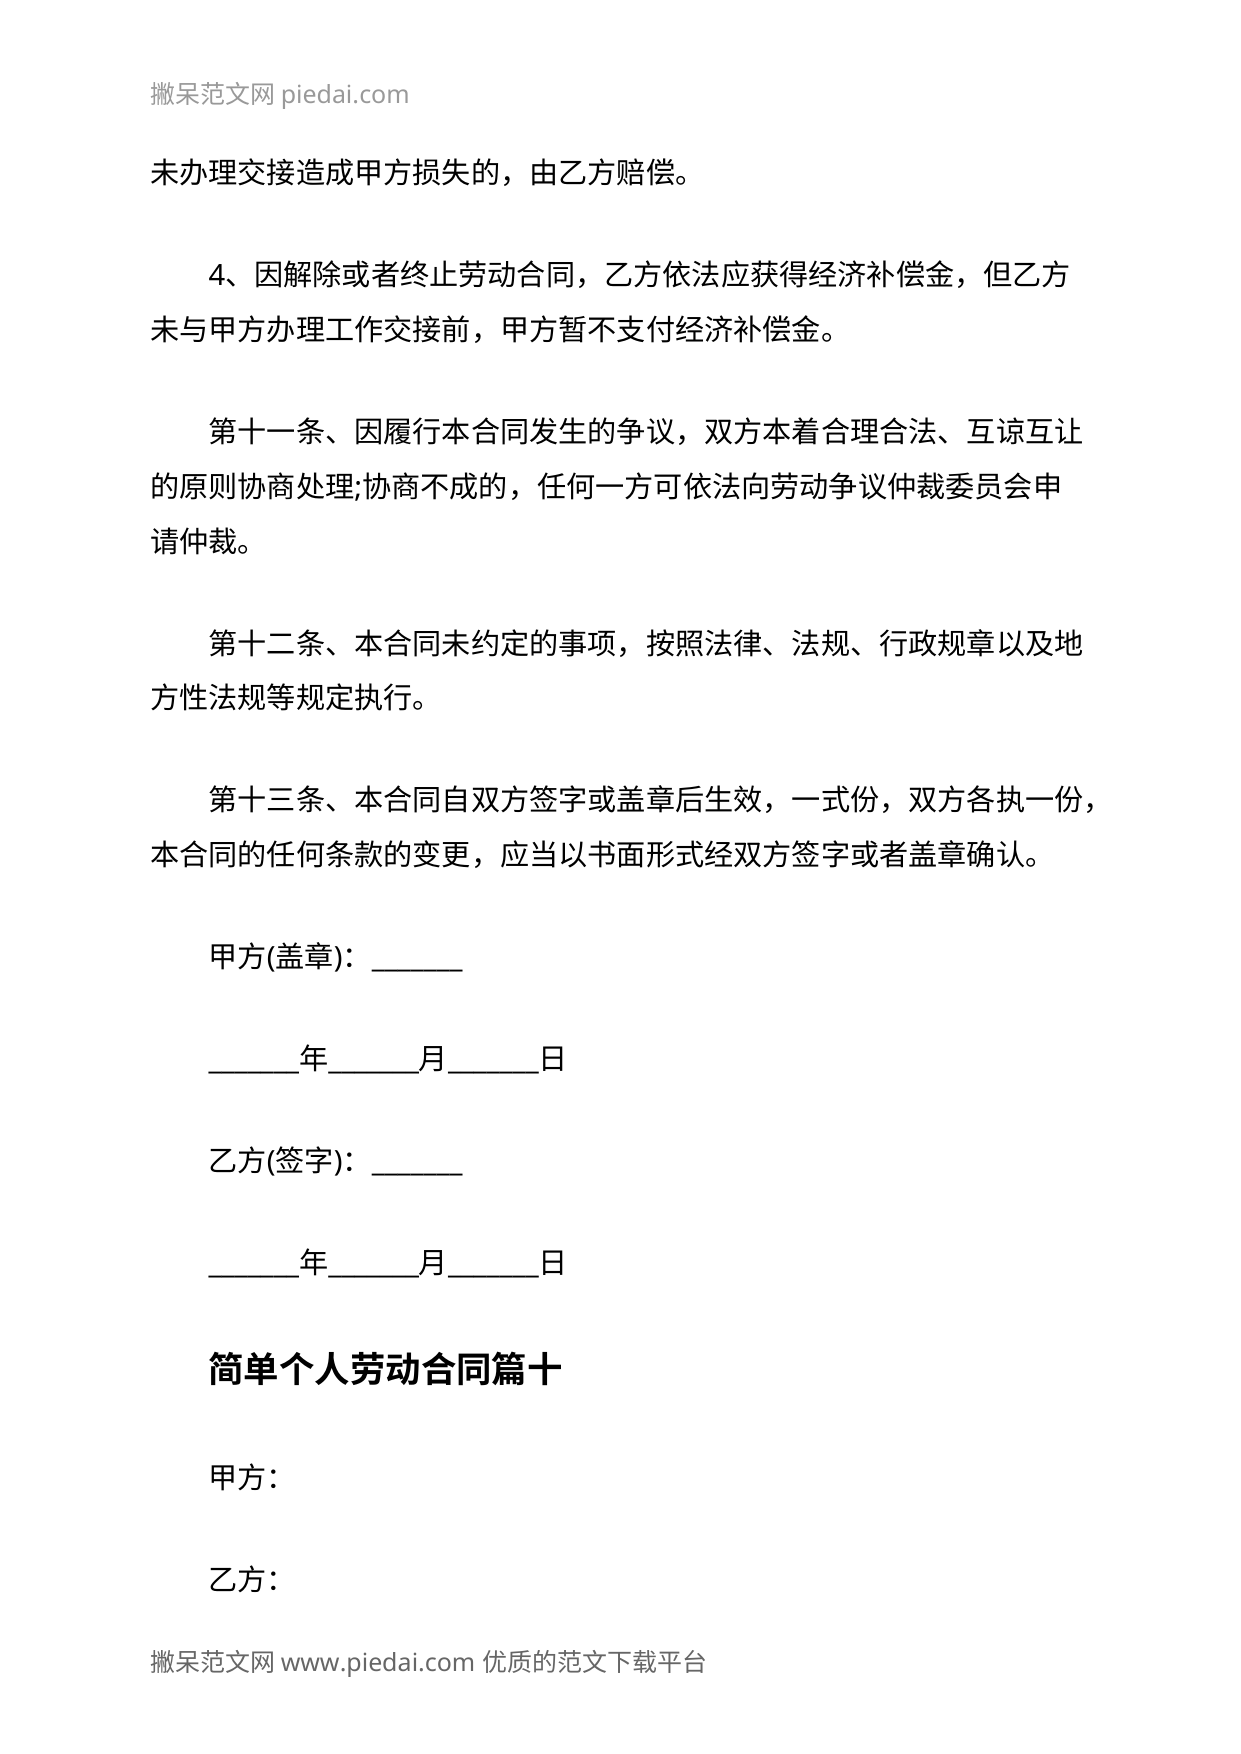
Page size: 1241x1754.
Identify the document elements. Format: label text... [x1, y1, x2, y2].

text 乙方(签字)：_______ [150, 1137, 1090, 1180]
text 4、因解除或者终止劳动合同，乙方依法应获得经济补偿金，但乙方未与甲方办理工作交接前，甲方暂不支付经济补偿金。 [150, 252, 1090, 349]
text 第十二条、本合同未约定的事项，按照法律、法规、行政规章以及地方性法规等规定执行。 [150, 620, 1090, 717]
text _______年_______月_______日 [150, 1036, 1090, 1078]
text _______年_______月_______日 [150, 1239, 1090, 1282]
text 第十一条、因履行本合同发生的争议，双方本着合理合法、互谅互让的原则协商处理;协商不成的，任何一方可依法向劳动争议仲裁委员会申请仲裁。 [150, 408, 1090, 561]
text 乙方： [150, 1557, 1090, 1599]
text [150, 150, 1090, 192]
text 简单个人劳动合同篇十 [150, 1341, 1090, 1393]
text 甲方(盖章)：_______ [150, 933, 1090, 976]
text 甲方： [150, 1455, 1090, 1497]
text 第十三条、本合同自双方签字或盖章后生效，一式份，双方各执一份，本合同的任何条款的变更，应当以书面形式经双方签字或者盖章确认。 [150, 777, 1090, 874]
